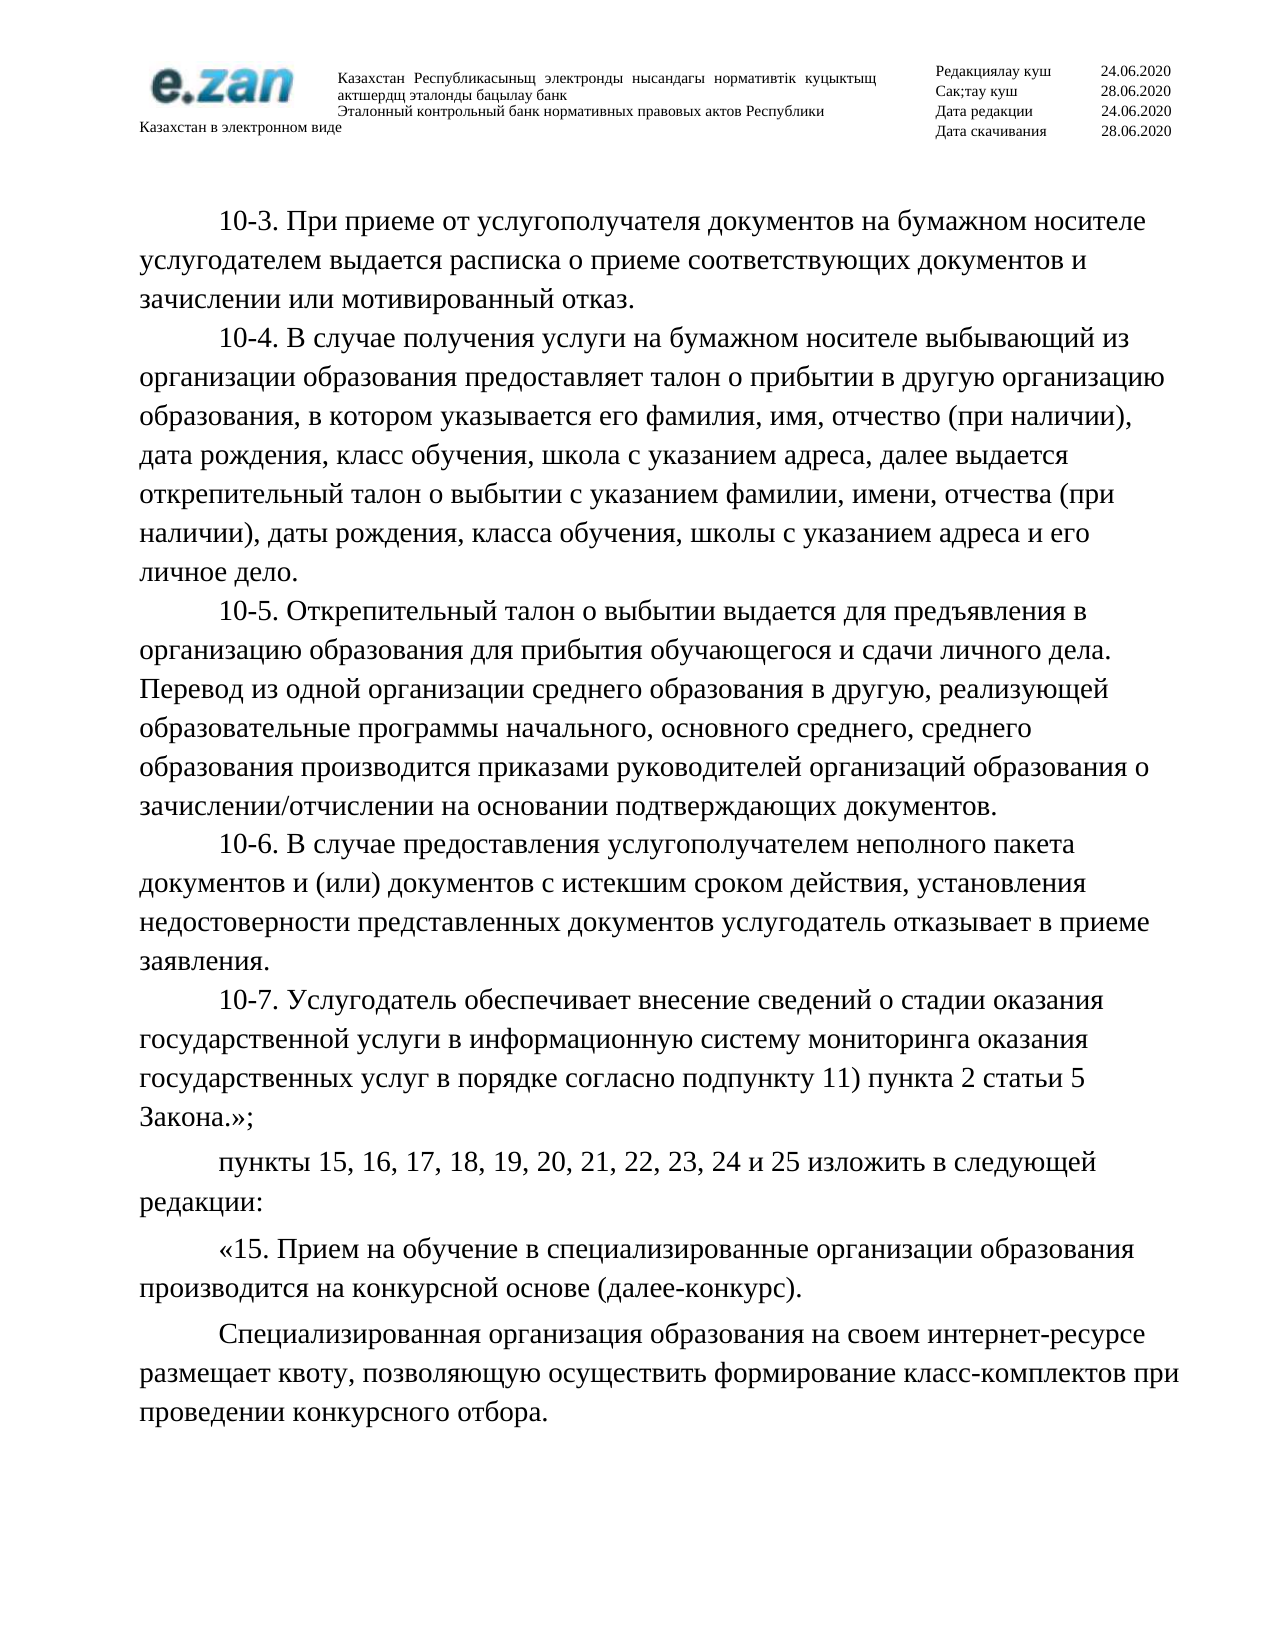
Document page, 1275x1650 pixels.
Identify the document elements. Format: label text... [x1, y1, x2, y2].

text пункты 15, 16, 17, 18, 19, 20, 21, 22, 23, 24 и 25 изложить в следующей редакции: [139, 1140, 1182, 1220]
text 10-7. Услугодатель обеспечивает внесение сведений о стадии оказания государственной услуги в информационную систему мониторинга оказания государственных услуг в порядке согласно подпункту 11) пункта 2 статьи 5 Закона.»; [139, 979, 1182, 1134]
text Казахстан Республикасыньщ электронды нысандагы нормативтiк куцыктыщ актшердщ эталонды бацылау банк [139, 70, 1182, 103]
text 10-5. Открепительный талон о выбытии выдается для предъявления в организацию образования для прибытия обучающегося и сдачи личного дела. Перевод из одной организации среднего образования в другую, реализующей образовательные программы начального, основного среднего, среднего образования производится приказами руководителей организаций образования о зачислении/отчислении на основании подтверждающих документов. [139, 589, 1182, 823]
text 10-6. В случае предоставления услугополучателем неполного пакета документов и (или) документов с истекшим сроком действия, установления недостоверности представленных документов услугодатель отказывает в приеме заявления. [139, 823, 1182, 979]
text «15. Прием на обучение в специализированные организации образования производится на конкурсной основе (далее-конкурс). [139, 1227, 1182, 1306]
text Эталонный контрольный банк нормативных правовых актов Республики Казахстан в электронном виде [139, 103, 1082, 136]
text Специализированная организация образования на своем интернет-ресурсе размещает квоту, позволяющую осуществить формирование класс-комплектов при проведении конкурсного отбора. [139, 1312, 1182, 1429]
picture [148, 61, 295, 70]
text 10-3. При приеме от услугополучателя документов на бумажном носителе услугодателем выдается расписка о приеме соответствующих документов и зачислении или мотивированный отказ. [139, 199, 1182, 316]
text 10-4. В случае получения услуги на бумажном носителе выбывающий из организации образования предоставляет талон о прибытии в другую организацию образования, в котором указывается его фамилия, имя, отчество (при наличии), дата рождения, класс обучения, школа с указанием адреса, далее выдается открепительный талон о выбытии с указанием фамилии, имени, отчества (при наличии), даты рождения, класса обучения, школы с указанием адреса и его личное дело. [139, 316, 1182, 589]
